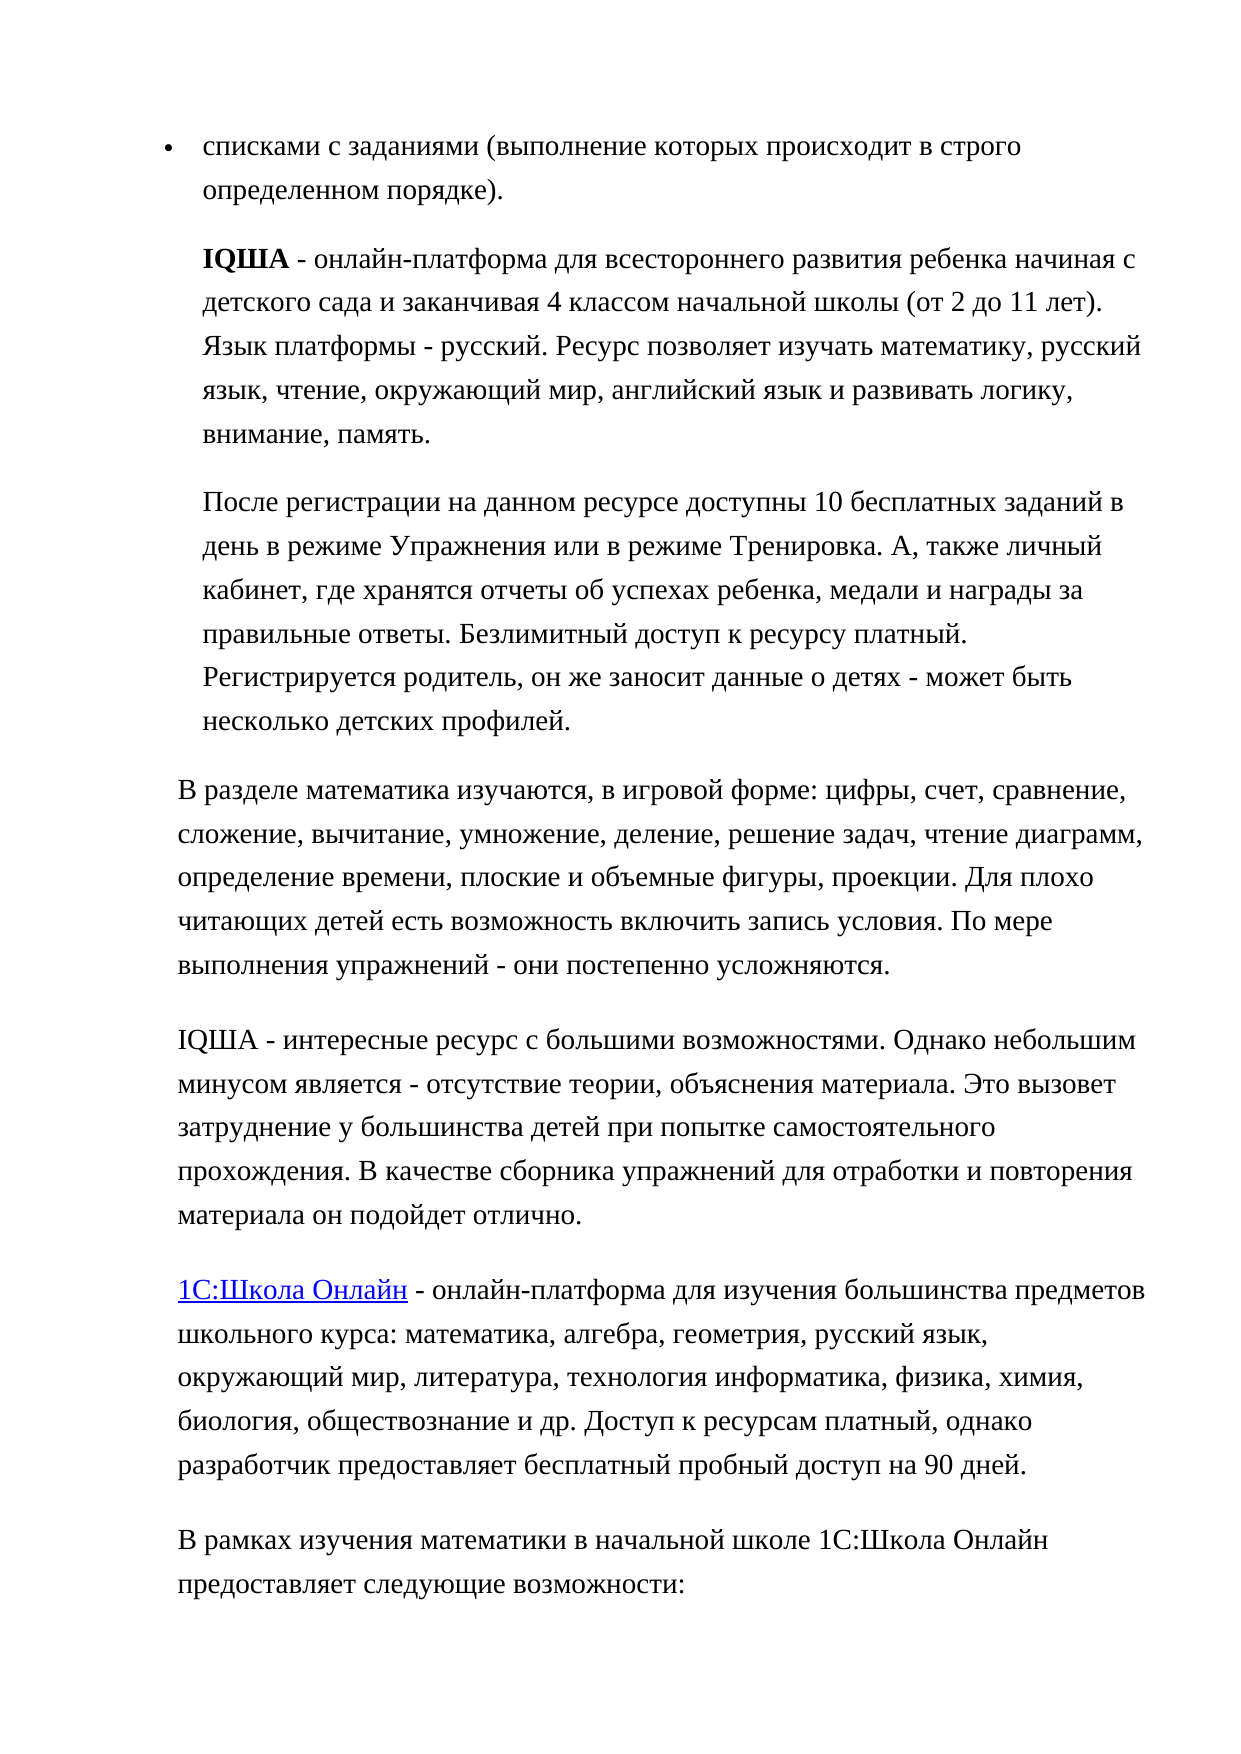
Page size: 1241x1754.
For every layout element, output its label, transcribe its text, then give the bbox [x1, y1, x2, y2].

list списками с заданиями (выполнение которых происходит в строго определенном порядке). [165, 118, 1152, 206]
text В разделе математика изучаются, в игровой форме: цифры, счет, сравнение, сложение, вычитание, умножение, деление, решение задач, чтение диаграмм, определение времени, плоские и объемные фигуры, проекции. Для плохо читающих детей есть возможность включить запись условия. По мере выполнения упражнений - они постепенно усложняются. [177, 762, 1152, 981]
text IQША - онлайн-платформа для всестороннего развития ребенка начиная с детского сада и заканчивая 4 классом начальной школы (от 2 до 11 лет). Язык платформы - русский. Ресурс позволяет изучать математику, русский язык, чтение, окружающий мир, английский язык и развивать логику, внимание, память. [202, 231, 1152, 449]
text IQША - интересные ресурс с большими возможностями. Однако небольшим минусом является - отсутствие теории, объяснения материала. Это вызовет затруднение у большинства детей при попытке самостоятельного прохождения. В качестве сборника упражнений для отработки и повторения материала он подойдет отлично. [177, 1012, 1152, 1231]
text В рамках изучения математики в начальной школе 1С:Школа Онлайн предоставляет следующие возможности: [177, 1512, 1152, 1599]
text 1С:Школа Онлайн - онлайн-платформа для изучения большинства предметов школьного курса: математика, алгебра, геометрия, русский язык, окружающий мир, литература, технология информатика, физика, химия, биология, обществознание и др. Доступ к ресурсам платный, однако разработчик предоставляет бесплатный пробный доступ на 90 дней. [177, 1262, 1152, 1481]
text После регистрации на данном ресурсе доступны 10 бесплатных заданий в день в режиме Упражнения или в режиме Тренировка. А, также личный кабинет, где хранятся отчеты об успехах ребенка, медали и награды за правильные ответы. Безлимитный доступ к ресурсу платный. Регистрируется родитель, он же заносит данные о детях - может быть несколько детских профилей. [202, 474, 1152, 737]
